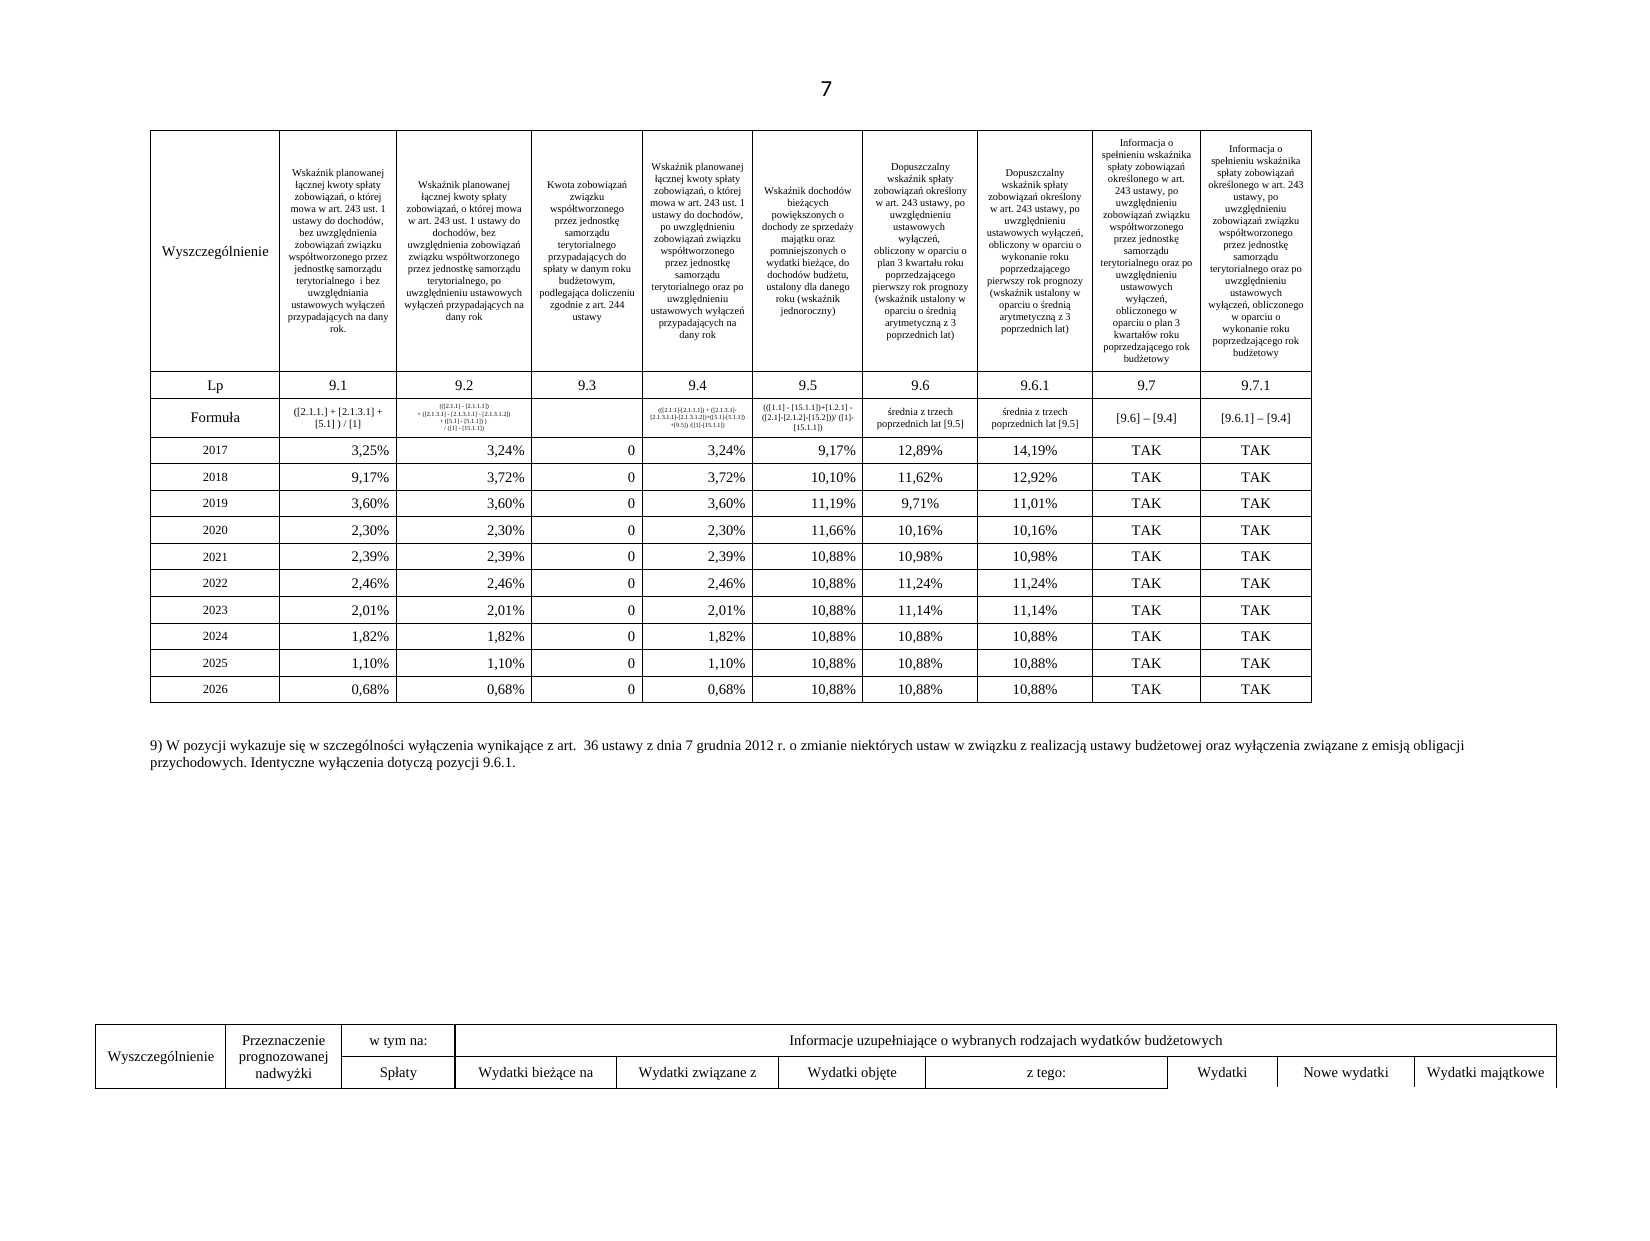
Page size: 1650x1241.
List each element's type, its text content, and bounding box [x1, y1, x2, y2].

table_cell TAK [1093, 491, 1200, 516]
table_cell z tego: [926, 1057, 1167, 1088]
table_cell 1,82% [280, 624, 396, 649]
table_cell 3,72% [643, 464, 752, 490]
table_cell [1277, 1057, 1414, 1088]
table_cell TAK [1093, 650, 1200, 676]
table_cell 2,46% [280, 570, 396, 596]
table_cell 10,88% [978, 624, 1092, 649]
table_cell 10,88% [753, 650, 862, 676]
table_cell 0,68% [397, 677, 531, 702]
table_cell TAK [1093, 464, 1200, 490]
table_cell Wskaźnik planowanej łącznej kwoty spłaty zobowiązań, o której mowa w art. 243 ust. 1 ustawy do dochodów, po uwzględnieniu zobowiązań związku współtworzonego przez jednostkę samorządu terytorialnego oraz po uwzględnieniu ustawowych wyłączeń przypadających na dany rok [643, 131, 752, 371]
table_cell 0 [532, 438, 642, 463]
table_cell 10,88% [753, 544, 862, 569]
table_cell 0 [532, 677, 642, 702]
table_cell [617, 1057, 778, 1088]
table_cell 10,88% [753, 570, 862, 596]
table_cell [1414, 1057, 1556, 1088]
table_cell 12,89% [863, 438, 977, 463]
table_cell 3,60% [397, 491, 531, 516]
table_cell 11,14% [978, 597, 1092, 622]
table_cell 10,98% [978, 544, 1092, 569]
table_header Wyszczególnienie [96, 1025, 225, 1088]
table_cell Dopuszczalny wskaźnik spłaty zobowiązań określony w art. 243 ustawy, po uwzględnieniu ustawowych wyłączeń, obliczony w oparciu o wykonanie roku poprzedzającego pierwszy rok prognozy (wskaźnik ustalony w oparciu o średnią arytmetyczną z 3 poprzednich lat) [978, 131, 1092, 371]
table_cell 0 [532, 624, 642, 649]
table_cell 2020 [151, 517, 279, 543]
table_cell 9,17% [753, 438, 862, 463]
table_cell 10,88% [753, 597, 862, 622]
table_cell 0 [532, 597, 642, 622]
table_cell 2,39% [643, 544, 752, 569]
table_cell 11,62% [863, 464, 977, 490]
table_cell 2019 [151, 491, 279, 516]
table_cell 0 [532, 464, 642, 490]
table_cell 10,88% [978, 677, 1092, 702]
table_cell 2,30% [397, 517, 531, 543]
table_cell 9.3 [532, 372, 642, 397]
table_cell 9,17% [280, 464, 396, 490]
table_cell TAK [1201, 597, 1311, 622]
table_cell TAK [1201, 650, 1311, 676]
table_cell 1,10% [397, 650, 531, 676]
table_cell TAK [1201, 624, 1311, 649]
table_cell [532, 399, 642, 437]
table_cell 14,19% [978, 438, 1092, 463]
table_cell [9.6.1] – [9.4] [1201, 399, 1311, 437]
table_cell 2,39% [280, 544, 396, 569]
table_cell 11,24% [863, 570, 977, 596]
table_header w tym na: [342, 1025, 454, 1056]
table_header Przeznaczenie prognozowanej nadwyżki budżetowej [226, 1025, 341, 1088]
table_cell 2026 [151, 677, 279, 702]
table_cell Dopuszczalny wskaźnik spłaty zobowiązań określony w art. 243 ustawy, po uwzględnieniu ustawowych wyłączeń, obliczony w oparciu o plan 3 kwartału roku poprzedzającego pierwszy rok prognozy (wskaźnik ustalony w oparciu o średnią arytmetyczną z 3 poprzednich lat) [863, 131, 977, 371]
table_cell 10,10% [753, 464, 862, 490]
table_cell 12,92% [978, 464, 1092, 490]
table_cell 11,24% [978, 570, 1092, 596]
table_cell TAK [1201, 544, 1311, 569]
table_cell 0 [532, 650, 642, 676]
table_cell TAK [1093, 438, 1200, 463]
table_cell Lp [151, 372, 279, 397]
table_cell 9.2 [397, 372, 531, 397]
table_cell 2025 [151, 650, 279, 676]
table_cell 9.6.1 [978, 372, 1092, 397]
table_cell 11,19% [753, 491, 862, 516]
table_cell 10,88% [863, 677, 977, 702]
table_cell 9.1 [280, 372, 396, 397]
table_cell TAK [1093, 597, 1200, 622]
table_cell TAK [1093, 517, 1200, 543]
table_cell 0,68% [643, 677, 752, 702]
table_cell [342, 1057, 454, 1088]
table_cell 2023 [151, 597, 279, 622]
table_cell 3,60% [280, 491, 396, 516]
table_cell 2022 [151, 570, 279, 596]
table_cell TAK [1201, 464, 1311, 490]
table_cell Wskaźnik planowanej łącznej kwoty spłaty zobowiązań, o której mowa w art. 243 ust. 1 ustawy do dochodów, bez uwzględnienia zobowiązań związku współtworzonego przez jednostkę samorządu terytorialnego i bez uwzględniania ustawowych wyłączeń przypadających na dany rok. [280, 131, 396, 371]
table_cell 9.7 [1093, 372, 1200, 397]
table_cell Wskaźnik planowanej łącznej kwoty spłaty zobowiązań, o której mowa w art. 243 ust. 1 ustawy do dochodów, bez uwzględnienia zobowiązań związku współtworzonego przez jednostkę samorządu terytorialnego, po uwzględnieniu ustawowych wyłączeń przypadających na dany rok [397, 131, 531, 371]
table_cell 10,98% [863, 544, 977, 569]
table_cell 2024 [151, 624, 279, 649]
table_cell 9.5 [753, 372, 862, 397]
table_cell TAK [1201, 570, 1311, 596]
table_cell średnia z trzech poprzednich lat [9.5] [978, 399, 1092, 437]
table_cell 1,10% [643, 650, 752, 676]
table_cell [456, 1057, 616, 1088]
table_cell Informacja o spełnieniu wskaźnika spłaty zobowiązań określonego w art. 243 ustawy, po uwzględnieniu zobowiązań związku współtworzonego przez jednostkę samorządu terytorialnego oraz po uwzględnieniu ustawowych wyłączeń, obliczonego w oparciu o wykonanie roku poprzedzającego rok budżetowy [1201, 131, 1311, 371]
table_cell Wskaźnik dochodów bieżących powiększonych o dochody ze sprzedaży majątku oraz pomniejszonych o wydatki bieżące, do dochodów budżetu, ustalony dla danego roku (wskaźnik jednoroczny) [753, 131, 862, 371]
table_cell ([2.1.1.] + [2.1.3.1] + [5.1] ) / [1] [280, 399, 396, 437]
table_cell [779, 1057, 925, 1088]
table_cell 3,24% [643, 438, 752, 463]
table_cell 11,14% [863, 597, 977, 622]
table_cell 3,60% [643, 491, 752, 516]
table_cell TAK [1093, 624, 1200, 649]
table_cell 3,24% [397, 438, 531, 463]
table_cell 2018 [151, 464, 279, 490]
table_cell 1,10% [280, 650, 396, 676]
table_cell Informacja o spełnieniu wskaźnika spłaty zobowiązań określonego w art. 243 ustawy, po uwzględnieniu zobowiązań związku współtworzonego przez jednostkę samorządu terytorialnego oraz po uwzględnieniu ustawowych wyłączeń, obliczonego w oparciu o plan 3 kwartałów roku poprzedzającego rok budżetowy [1093, 131, 1200, 371]
table_cell 11,01% [978, 491, 1092, 516]
table_cell 10,88% [863, 650, 977, 676]
table_cell 10,16% [863, 517, 977, 543]
table_cell 2,30% [280, 517, 396, 543]
table_cell 10,88% [753, 677, 862, 702]
table_cell 2,01% [397, 597, 531, 622]
table_cell 11,66% [753, 517, 862, 543]
table_cell 10,16% [978, 517, 1092, 543]
table_cell 2017 [151, 438, 279, 463]
table_cell TAK [1201, 491, 1311, 516]
table_cell 2,39% [397, 544, 531, 569]
table_cell [9.6] – [9.4] [1093, 399, 1200, 437]
table_cell Formuła [151, 399, 279, 437]
table_cell 9.4 [643, 372, 752, 397]
table_cell 2,01% [280, 597, 396, 622]
table_cell 9,71% [863, 491, 977, 516]
table_cell TAK [1093, 544, 1200, 569]
table_cell średnia z trzech poprzednich lat [9.5] [863, 399, 977, 437]
table_cell TAK [1093, 677, 1200, 702]
table_header Wyszczególnienie [151, 131, 279, 371]
table_cell Kwota zobowiązań związku współtworzonego przez jednostkę samorządu terytorialnego przypadających do spłaty w danym roku budżetowym, podlegająca doliczeniu zgodnie z art. 244 ustawy [532, 131, 642, 371]
table_cell 3,72% [397, 464, 531, 490]
table_cell 2,46% [643, 570, 752, 596]
table_cell 2021 [151, 544, 279, 569]
table_cell 2,01% [643, 597, 752, 622]
table_cell TAK [1201, 677, 1311, 702]
table_cell 10,88% [863, 624, 977, 649]
table_cell 10,88% [753, 624, 862, 649]
table_cell TAK [1201, 517, 1311, 543]
table_cell 2,30% [643, 517, 752, 543]
table_cell 1,82% [643, 624, 752, 649]
table_cell 0 [532, 544, 642, 569]
table_header Informacje uzupełniające o wybranych rodzajach wydatków budżetowych [456, 1025, 1556, 1056]
table_cell TAK [1093, 570, 1200, 596]
text 9) W pozycji wykazuje się w szczególności wyłączenia wynikające z art. 36 ustawy z dnia 7 grudnia 2012 r. o zmianie niektórych ustaw w związku z realizacją ustawy budżetowej oraz wyłączenia związane z emisją obligacji przychodowych. Identyczne wyłączenia dotyczą pozycji 9.6.1. [150, 737, 1502, 770]
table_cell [1168, 1057, 1277, 1088]
table_cell 9.7.1 [1201, 372, 1311, 397]
table_cell (([1.1] - [15.1.1])+[1.2.1] - ([2.1]-[2.1.2]-[15.2]))/ ([1]-[15.1.1]) [753, 399, 862, 437]
table_cell TAK [1201, 438, 1311, 463]
table_cell 3,25% [280, 438, 396, 463]
table_cell 9.6 [863, 372, 977, 397]
table_cell 0,68% [280, 677, 396, 702]
table_cell 1,82% [397, 624, 531, 649]
table_cell 10,88% [978, 650, 1092, 676]
table_cell 0 [532, 570, 642, 596]
table_cell 2,46% [397, 570, 531, 596]
table_cell 0 [532, 517, 642, 543]
table_cell 0 [532, 491, 642, 516]
